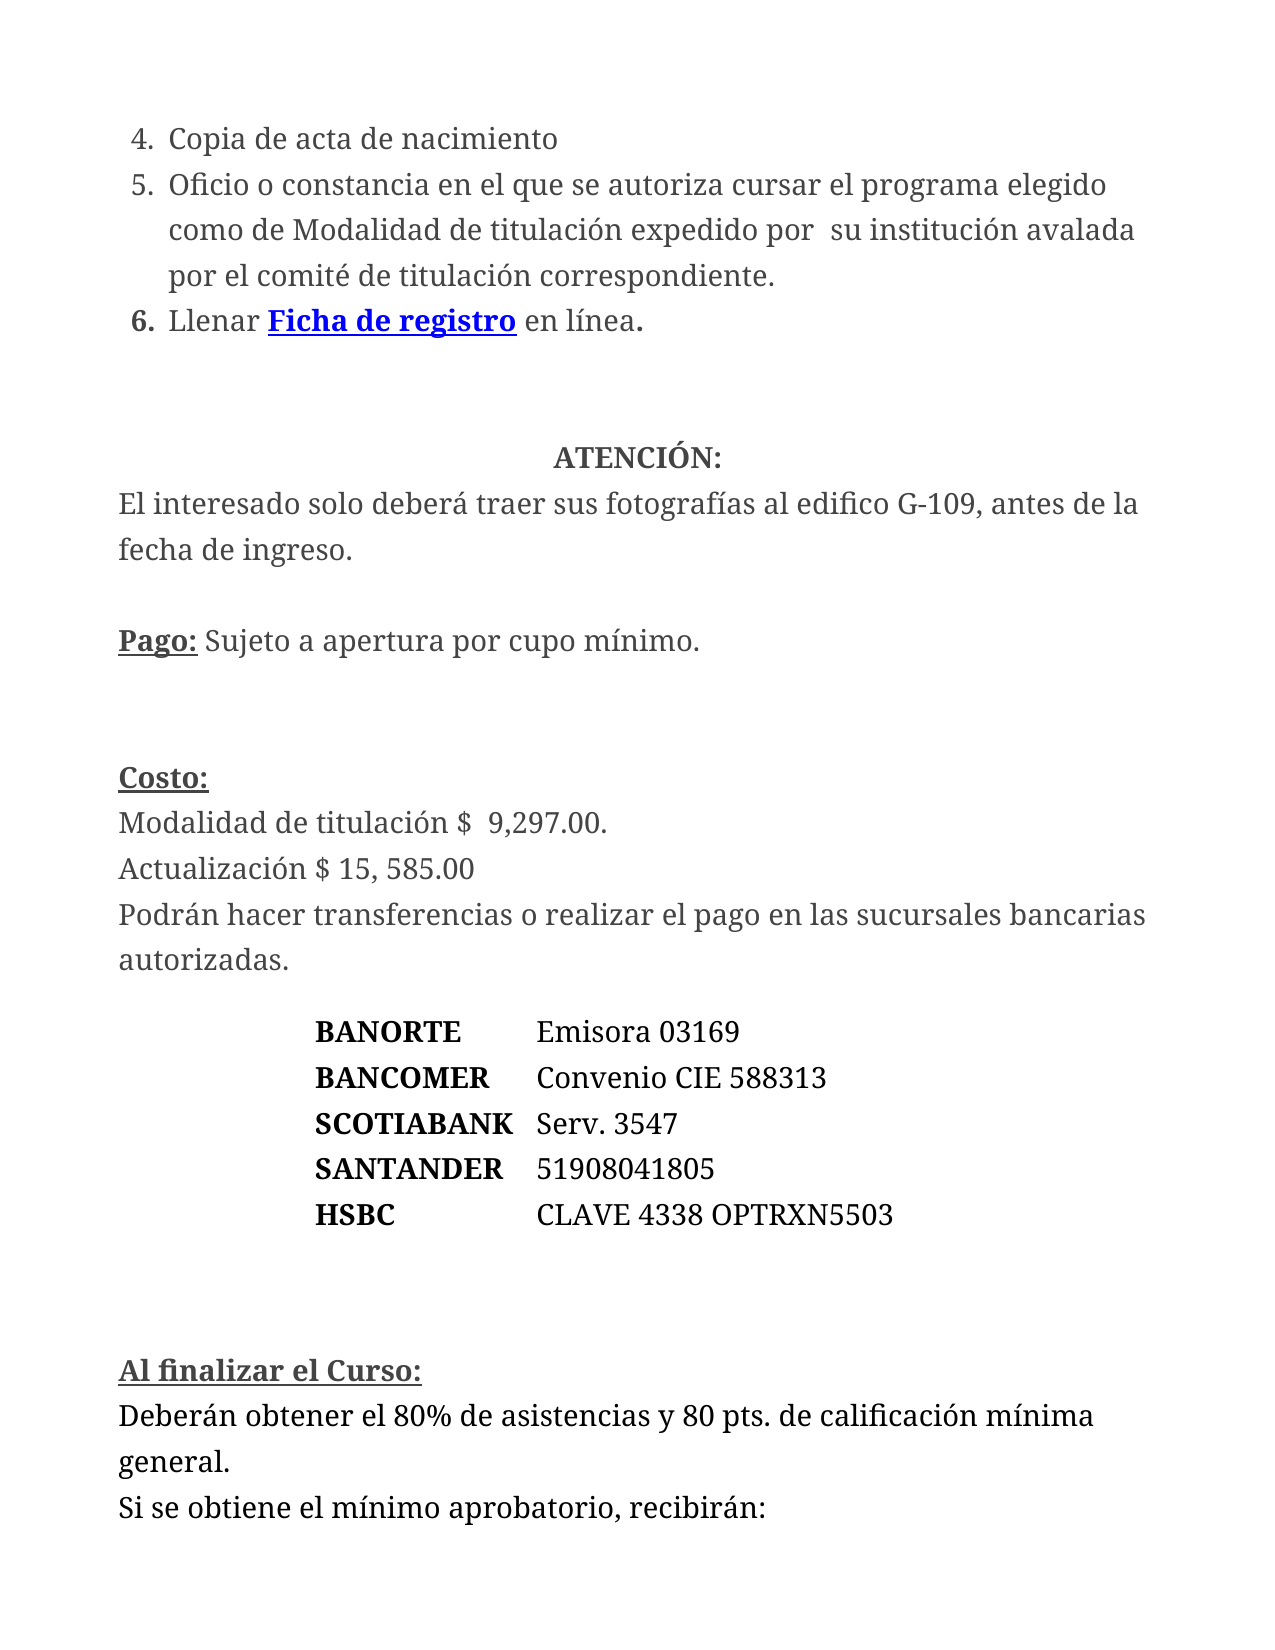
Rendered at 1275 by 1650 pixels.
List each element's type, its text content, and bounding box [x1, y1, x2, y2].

list Llenar Ficha de registro en línea. [131, 301, 1157, 340]
text El interesado solo deberá traer sus fotografías al edifico G-109, antes de la fecha de ingreso. [118, 483, 1157, 568]
text Deberán obtener el 80% de asistencias y 80 pts. de calificación mínima general. [118, 1396, 1157, 1481]
text ATENCIÓN: [118, 437, 1157, 477]
text Actualización $ 15, 585.00 [118, 848, 1157, 888]
text Podrán hacer transferencias o realizar el pago en las sucursales bancarias autorizadas. [118, 894, 1157, 979]
list Copia de acta de nacimiento [131, 118, 1157, 158]
text Pago: Sujeto a apertura por cupo mínimo. [118, 620, 1157, 660]
text Al finalizar el Curso: [118, 1350, 1157, 1390]
text Si se obtiene el mínimo aprobatorio, recibirán: [118, 1487, 1157, 1527]
list Oficio o constancia en el que se autoriza cursar el programa elegido como de Modalidad de titulación expedido por su institución avalada por el comité de titulación correspondiente. [131, 164, 1157, 295]
text Modalidad de titulación $ 9,297.00. [118, 802, 1157, 842]
text Costo: [118, 757, 1157, 797]
